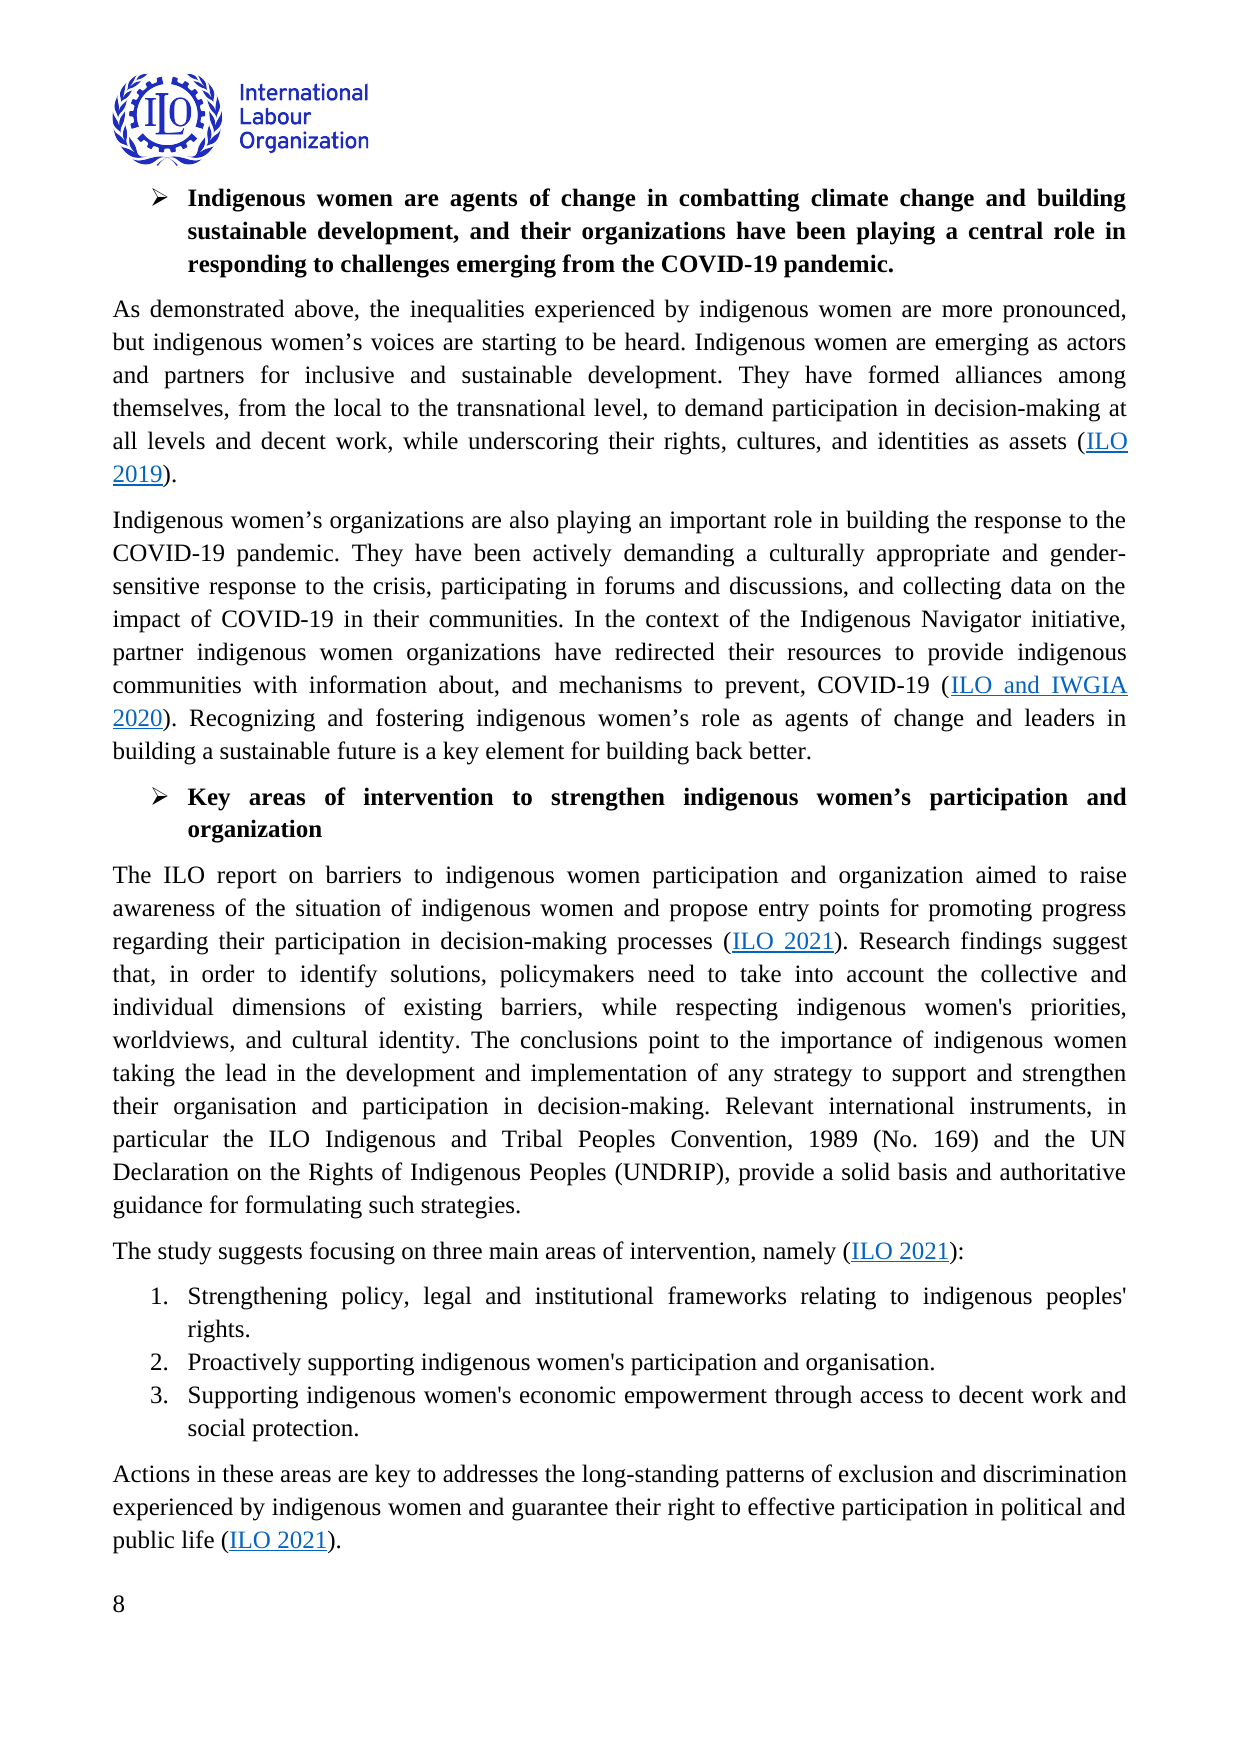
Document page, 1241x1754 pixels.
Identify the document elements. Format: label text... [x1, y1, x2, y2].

text Indigenous women’s organizations are also playing an important role in building the response to the COVID-19 pandemic. They have been actively demanding a culturally appropriate and gender-sensitive response to the crisis, participating in forums and discussions, and collecting data on the impact of COVID-19 in their communities. In the context of the Indigenous Navigator initiative, partner indigenous women organizations have redirected their resources to provide indigenous communities with information about, and mechanisms to prevent, COVID-19 (ILO and IWGIA 2020). Recognizing and fostering indigenous women’s role as agents of change and leaders in building a sustainable future is a key element for building back better. [112, 505, 1128, 765]
list Supporting indigenous women's economic empowerment through access to decent work and social protection. [150, 1380, 1128, 1442]
picture [112, 73, 369, 166]
text As demonstrated above, the inequalities experienced by indigenous women are more pronounced, but indigenous women’s voices are starting to be heard. Indigenous women are emerging as actors and partners for inclusive and sustainable development. They have formed alliances among themselves, from the local to the transnational level, to demand participation in decision-making at all levels and decent work, while underscoring their rights, cultures, and identities as assets (ILO 2019). [112, 294, 1128, 488]
text The study suggests focusing on three main areas of intervention, namely (ILO 2021): [112, 1236, 1128, 1264]
text The ILO report on barriers to indigenous women participation and organization aimed to raise awareness of the situation of indigenous women and propose entry points for promoting progress regarding their participation in decision-making processes (ILO 2021). Research findings suggest that, in order to identify solutions, policymakers need to take into account the collective and individual dimensions of existing barriers, while respecting indigenous women's priorities, worldviews, and cultural identity. The conclusions point to the importance of indigenous women taking the lead in the development and implementation of any strategy to support and strengthen their organisation and participation in decision-making. Relevant international instruments, in particular the ILO Indigenous and Tribal Peoples Convention, 1989 (No. 169) and the UN Declaration on the Rights of Indigenous Peoples (UNDRIP), provide a solid basis and authoritative guidance for formulating such strategies. [112, 860, 1128, 1219]
list Strengthening policy, legal and institutional frameworks relating to indigenous peoples' rights. [150, 1281, 1128, 1343]
subtitle Indigenous women are agents of change in combatting climate change and building sustainable development, and their organizations have been playing a central role in responding to challenges emerging from the COVID-19 pandemic. [150, 183, 1128, 277]
subtitle Key areas of intervention to strengthen indigenous women’s participation and organization [150, 782, 1128, 843]
text Actions in these areas are key to addresses the long-standing patterns of exclusion and discrimination experienced by indigenous women and guarantee their right to effective participation in political and public life (ILO 2021). [112, 1459, 1128, 1554]
list Proactively supporting indigenous women's participation and organisation. [150, 1347, 1128, 1376]
